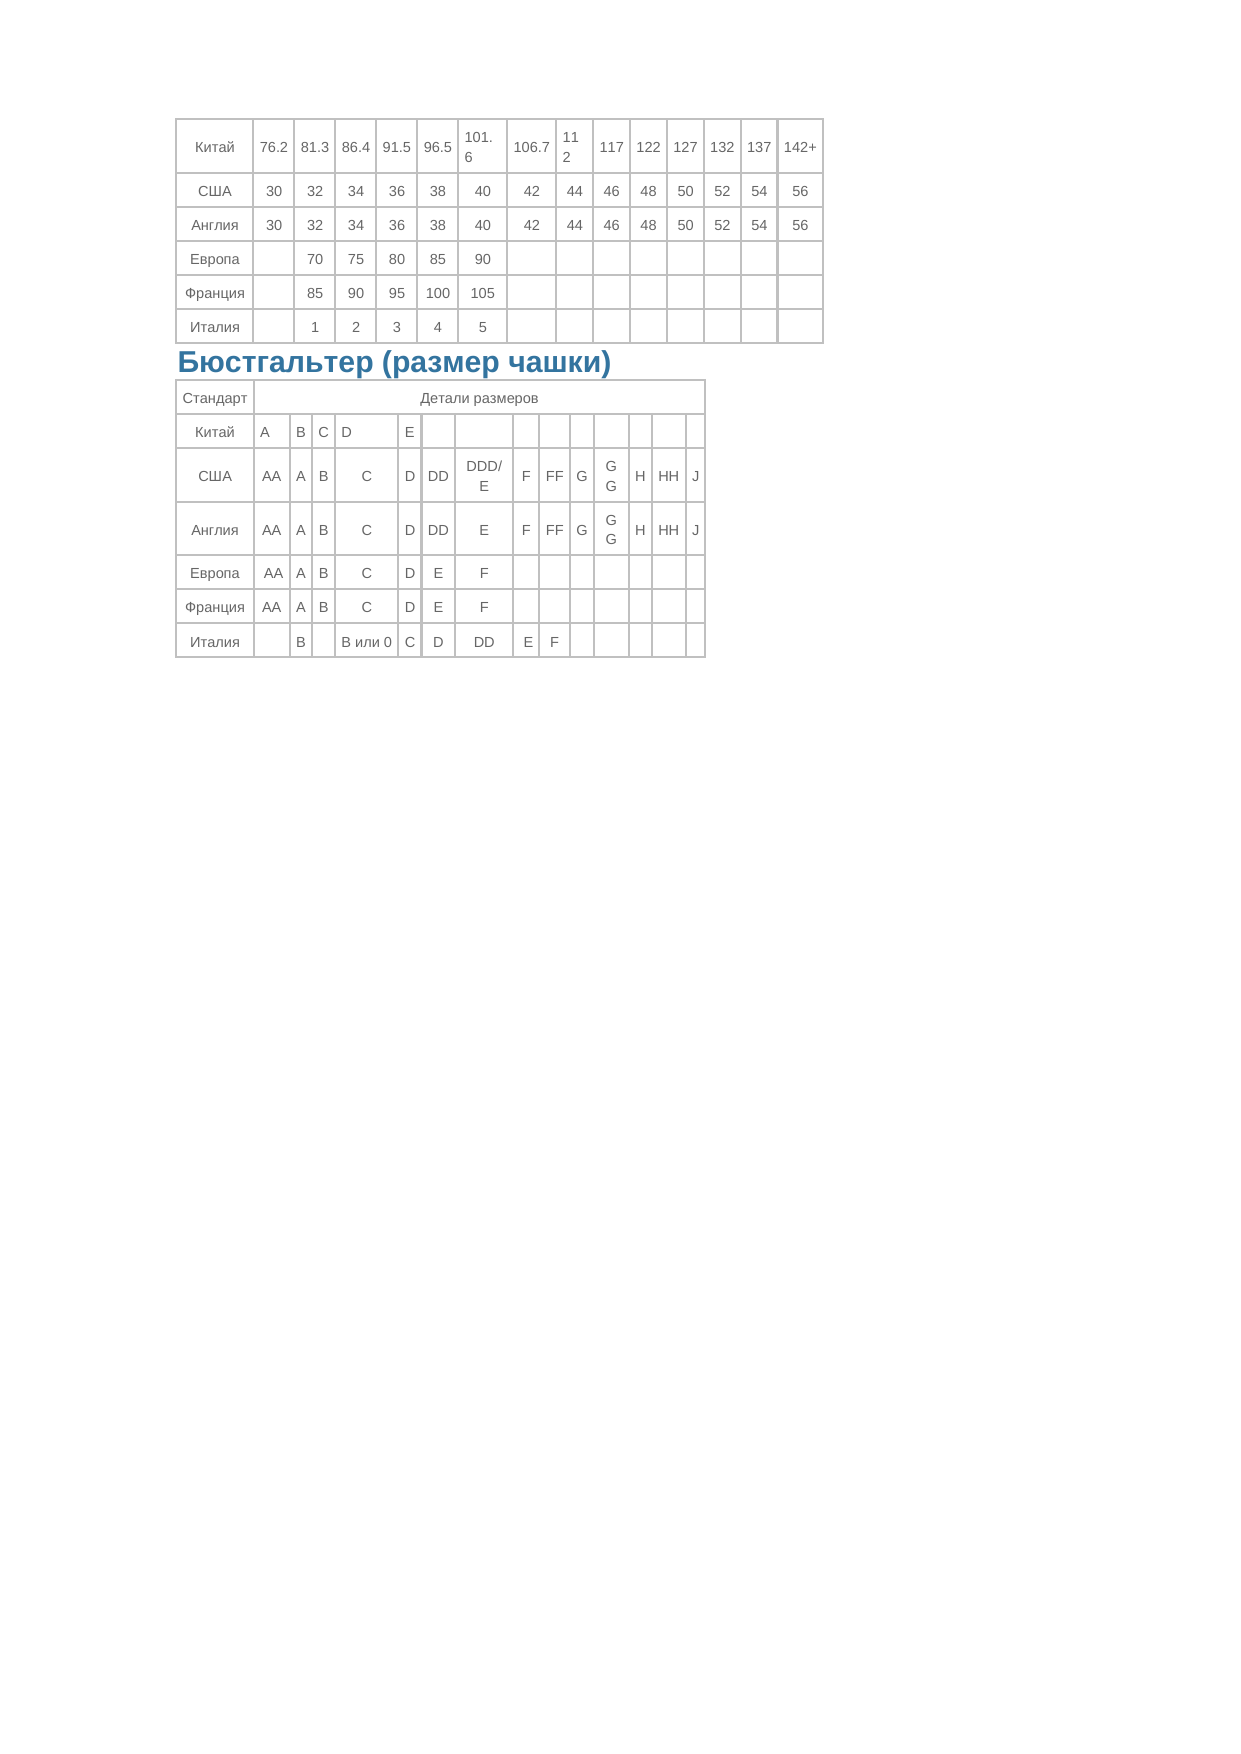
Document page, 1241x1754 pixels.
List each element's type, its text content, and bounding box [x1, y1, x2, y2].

table_cell 80 [377, 242, 416, 274]
table_cell [254, 276, 293, 308]
table_cell 81.3 [295, 120, 334, 172]
table_cell 38 [418, 208, 457, 240]
table_cell [595, 415, 628, 447]
table_cell E [423, 590, 454, 622]
table_cell [595, 624, 628, 656]
table_cell [514, 415, 538, 447]
table_cell C [336, 449, 397, 501]
table_cell 2 [336, 310, 375, 342]
table_cell Италия [177, 624, 253, 656]
table_cell [254, 310, 293, 342]
table_cell 30 [254, 208, 293, 240]
table_cell Европа [177, 556, 253, 588]
table_cell 42 [508, 208, 555, 240]
table_cell D [399, 503, 420, 554]
table_cell 54 [742, 174, 776, 206]
table_cell 30 [254, 174, 293, 206]
table_cell Китай [177, 415, 253, 447]
table_cell [687, 556, 704, 588]
table_cell F [456, 556, 512, 588]
table_cell 91.5 [377, 120, 416, 172]
table_cell 75 [336, 242, 375, 274]
table_cell Англия [177, 503, 253, 554]
table_cell HH [653, 503, 685, 554]
table_cell США [177, 174, 252, 206]
table_cell [668, 276, 703, 308]
table_cell 127 [668, 120, 703, 172]
table_cell Европа [177, 242, 252, 274]
table_cell 95 [377, 276, 416, 308]
table_cell [742, 242, 776, 274]
table_cell [742, 310, 776, 342]
table_cell 52 [705, 208, 740, 240]
table_cell 52 [705, 174, 740, 206]
table_cell [594, 276, 629, 308]
table_cell 4 [418, 310, 457, 342]
table_cell D [336, 415, 397, 447]
table_cell 101.6 [459, 120, 506, 172]
table_cell B [313, 590, 334, 622]
table_cell [254, 242, 293, 274]
table_cell G [571, 449, 593, 501]
table_cell 32 [295, 174, 334, 206]
table_cell A [291, 503, 311, 554]
table_cell Италия [177, 310, 252, 342]
table_cell B [313, 556, 334, 588]
table_cell F [540, 624, 569, 656]
table_cell [557, 276, 592, 308]
table_cell E [514, 624, 538, 656]
table_cell B или 0 [336, 624, 397, 656]
table_cell [630, 556, 651, 588]
table_cell 3 [377, 310, 416, 342]
table_cell H [630, 503, 651, 554]
table_cell [631, 242, 666, 274]
table_cell [571, 556, 593, 588]
table_cell 56 [779, 174, 822, 206]
table_cell B [291, 624, 311, 656]
table_cell 32 [295, 208, 334, 240]
table_cell FF [540, 503, 569, 554]
table_cell 96.5 [418, 120, 457, 172]
table_cell [630, 624, 651, 656]
table_cell 100 [418, 276, 457, 308]
table_cell 86.4 [336, 120, 375, 172]
table_cell H [630, 449, 651, 501]
table_cell [540, 590, 569, 622]
table_cell 40 [459, 174, 506, 206]
table_cell [705, 242, 740, 274]
table_cell [508, 310, 555, 342]
table_cell AA [255, 590, 289, 622]
table_cell [595, 590, 628, 622]
table_cell [779, 276, 822, 308]
table_cell B [313, 449, 334, 501]
table_cell [255, 624, 289, 656]
table_cell [630, 590, 651, 622]
table_cell C [336, 556, 397, 588]
table_cell Франция [177, 276, 252, 308]
table_cell 85 [418, 242, 457, 274]
table_cell Англия [177, 208, 252, 240]
table_cell [571, 415, 593, 447]
table_cell 90 [336, 276, 375, 308]
table_cell [779, 310, 822, 342]
table_cell 34 [336, 174, 375, 206]
table_cell 40 [459, 208, 506, 240]
table_cell [557, 310, 592, 342]
table_cell DD [423, 449, 454, 501]
table_cell 54 [742, 208, 776, 240]
table_cell DD [423, 503, 454, 554]
table_cell [595, 556, 628, 588]
table_cell DD [456, 624, 512, 656]
table_header Стандарт [177, 381, 253, 413]
table_cell E [423, 556, 454, 588]
table_cell 46 [594, 174, 629, 206]
table_cell D [399, 590, 420, 622]
table_cell 132 [705, 120, 740, 172]
table_cell B [313, 503, 334, 554]
table_cell 85 [295, 276, 334, 308]
table_cell [423, 415, 454, 447]
table_cell 42 [508, 174, 555, 206]
table_cell C [313, 415, 334, 447]
table_cell 48 [631, 174, 666, 206]
table_cell 50 [668, 174, 703, 206]
table_cell 105 [459, 276, 506, 308]
table_header Детали размеров [255, 381, 704, 413]
table_cell A [291, 590, 311, 622]
table_cell [508, 242, 555, 274]
table_cell C [336, 503, 397, 554]
table_cell 70 [295, 242, 334, 274]
table_cell [540, 556, 569, 588]
table_cell D [399, 449, 420, 501]
table_cell AA [255, 556, 289, 588]
table_cell J [687, 449, 704, 501]
table_cell [594, 242, 629, 274]
table_cell [653, 624, 685, 656]
table_cell 44 [557, 174, 592, 206]
table_cell C [399, 624, 420, 656]
table_cell [631, 276, 666, 308]
table_cell Китай [177, 120, 252, 172]
table_cell 34 [336, 208, 375, 240]
table_cell [540, 415, 569, 447]
table_cell GG [595, 449, 628, 501]
table_cell 90 [459, 242, 506, 274]
table_cell D [423, 624, 454, 656]
table_cell [557, 242, 592, 274]
table_cell 36 [377, 208, 416, 240]
table_cell [571, 590, 593, 622]
table_cell 46 [594, 208, 629, 240]
table_cell GG [595, 503, 628, 554]
table_cell 137 [742, 120, 776, 172]
table_cell 106.7 [508, 120, 555, 172]
table_cell 36 [377, 174, 416, 206]
table_cell C [336, 590, 397, 622]
table_cell [687, 415, 704, 447]
table_cell F [514, 503, 538, 554]
table_cell США [177, 449, 253, 501]
table_cell [630, 415, 651, 447]
table_cell 48 [631, 208, 666, 240]
table_cell AA [255, 503, 289, 554]
table_cell 5 [459, 310, 506, 342]
table_cell [653, 556, 685, 588]
table_cell [687, 624, 704, 656]
table_cell [705, 310, 740, 342]
table_cell [456, 415, 512, 447]
table_cell 142+ [779, 120, 822, 172]
table_cell DDD/E [456, 449, 512, 501]
table_cell [742, 276, 776, 308]
text Бюстгальтер (размер чашки) [177, 344, 1152, 379]
table_cell [653, 415, 685, 447]
table_cell E [399, 415, 420, 447]
table_cell [705, 276, 740, 308]
table_cell 122 [631, 120, 666, 172]
table_cell F [514, 449, 538, 501]
table_cell 117 [594, 120, 629, 172]
table_cell E [456, 503, 512, 554]
table_cell [668, 242, 703, 274]
table_cell 44 [557, 208, 592, 240]
table_cell A [291, 556, 311, 588]
table_cell FF [540, 449, 569, 501]
table_cell 50 [668, 208, 703, 240]
table_cell [631, 310, 666, 342]
table_cell 112 [557, 120, 592, 172]
table_cell Франция [177, 590, 253, 622]
table_cell B [291, 415, 311, 447]
table_cell AA [255, 449, 289, 501]
table_cell [571, 624, 593, 656]
table_cell [508, 276, 555, 308]
table_cell J [687, 503, 704, 554]
table_cell [779, 242, 822, 274]
table_cell 56 [779, 208, 822, 240]
table_cell HH [653, 449, 685, 501]
table_cell [653, 590, 685, 622]
table_cell G [571, 503, 593, 554]
table_cell F [456, 590, 512, 622]
table_cell 1 [295, 310, 334, 342]
table_cell [668, 310, 703, 342]
table_cell A [255, 415, 289, 447]
table_cell [514, 556, 538, 588]
table_cell A [291, 449, 311, 501]
table_cell [514, 590, 538, 622]
table_cell [687, 590, 704, 622]
table_cell 76.2 [254, 120, 293, 172]
table_cell 38 [418, 174, 457, 206]
table_cell D [399, 556, 420, 588]
table_cell [313, 624, 334, 656]
table_cell [594, 310, 629, 342]
